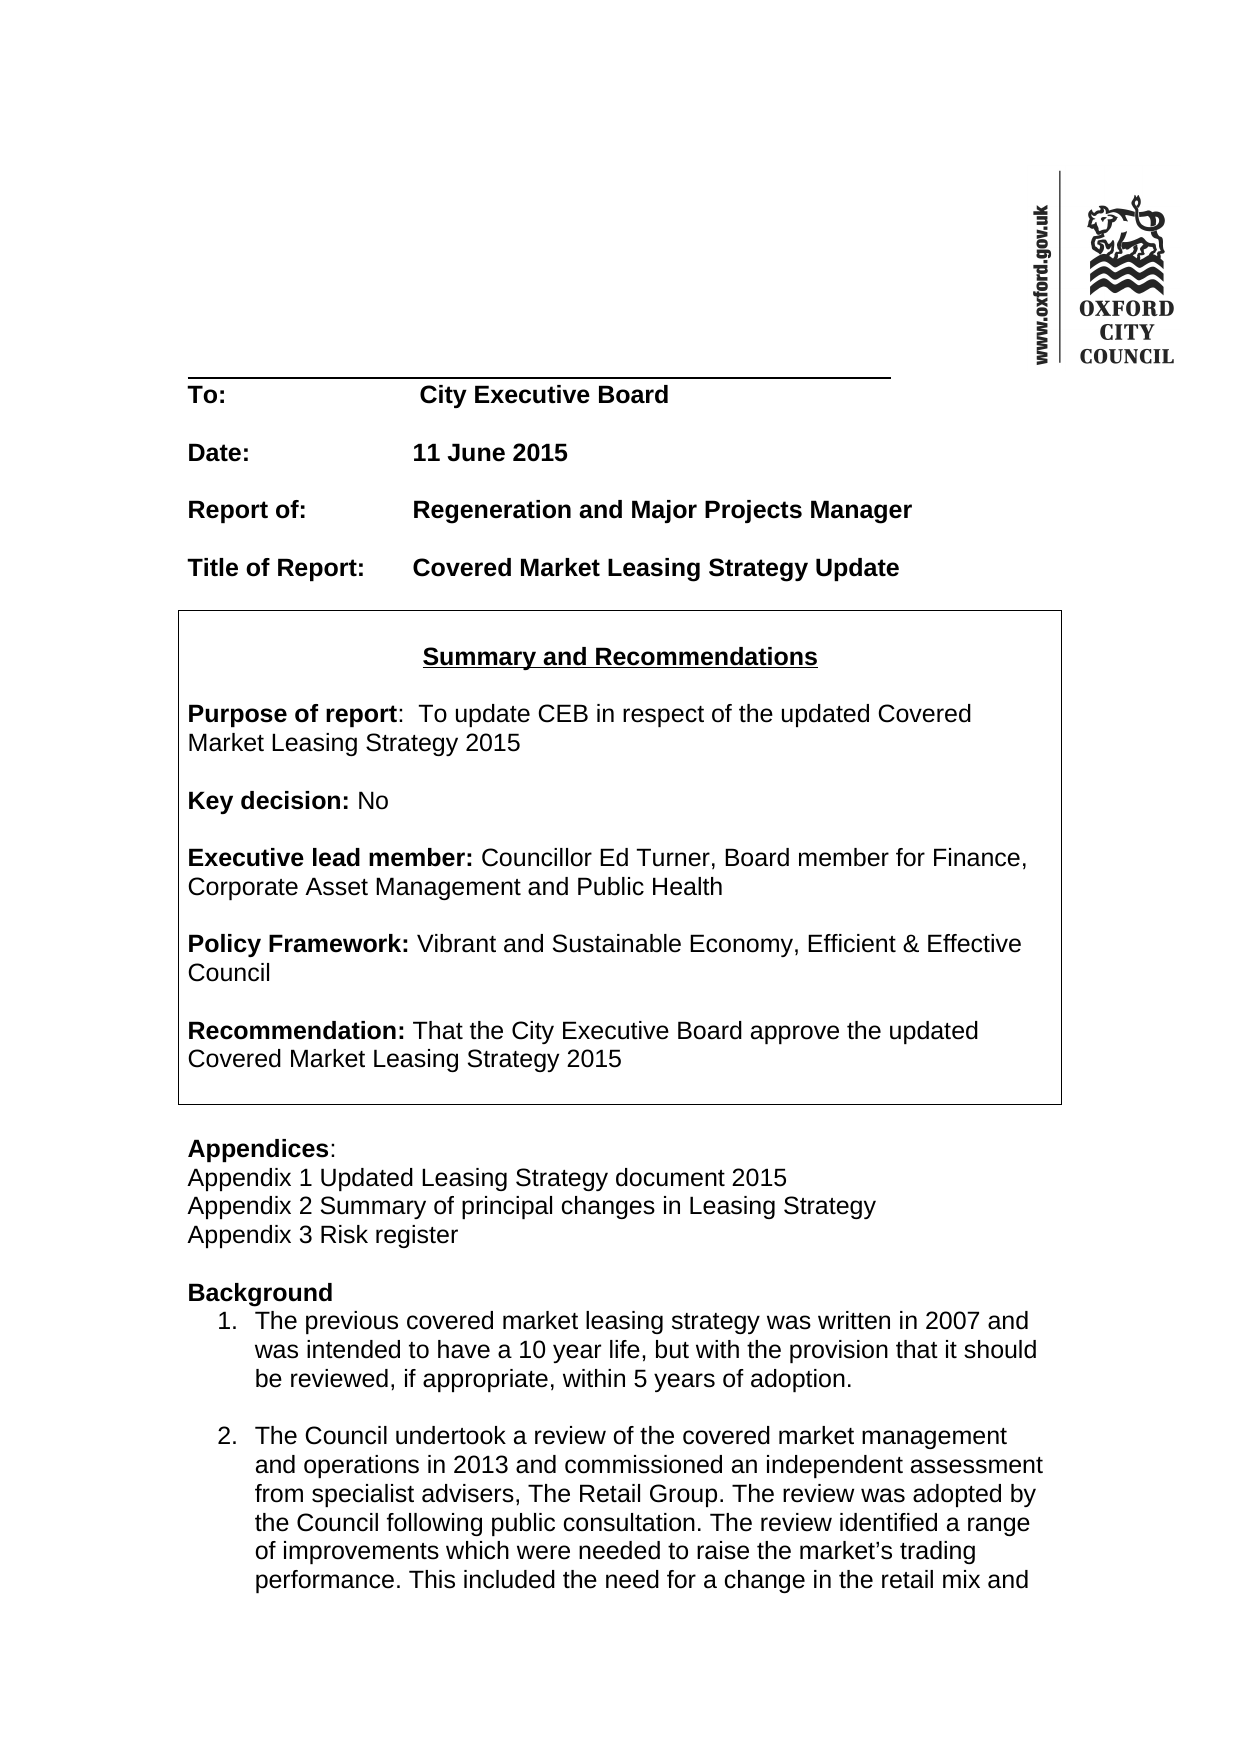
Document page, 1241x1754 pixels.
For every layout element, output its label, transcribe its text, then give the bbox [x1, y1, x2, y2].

text Appendix 3 Risk register [187, 1220, 1053, 1249]
subtitle Key decision: No [187, 786, 1053, 814]
text To: City Executive Board [187, 380, 1053, 409]
list The previous covered market leasing strategy was written in 2007 and was intended to have a 10 year life, but with the provision that it should be reviewed, if appropriate, within 5 years of adoption. [217, 1306, 1053, 1392]
subtitle Summary and Recommendations [187, 642, 1053, 671]
text Recommendation: That the City Executive Board approve the updated Covered Market Leasing Strategy 2015 [187, 1016, 1053, 1073]
text Background [187, 1277, 1053, 1306]
text Title of Report: Covered Market Leasing Strategy Update [187, 552, 1053, 581]
text Appendix 1 Updated Leasing Strategy document 2015 [187, 1162, 1053, 1191]
picture [1027, 165, 1181, 371]
text Date: 11 June 2015 [187, 437, 1053, 466]
text Appendices: [187, 1134, 1053, 1162]
text Appendix 2 Summary of principal changes in Leasing Strategy [187, 1191, 1053, 1220]
text Purpose of report: To update CEB in respect of the updated Covered Market Leasing Strategy 2015 [187, 699, 1053, 757]
text Policy Framework: Vibrant and Sustainable Economy, Efficient & Effective Council [187, 929, 1053, 987]
text Executive lead member: Councillor Ed Turner, Board member for Finance, Corporate Asset Management and Public Health [187, 843, 1053, 901]
text Report of: Regeneration and Major Projects Manager [187, 495, 1053, 524]
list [217, 1421, 1053, 1594]
